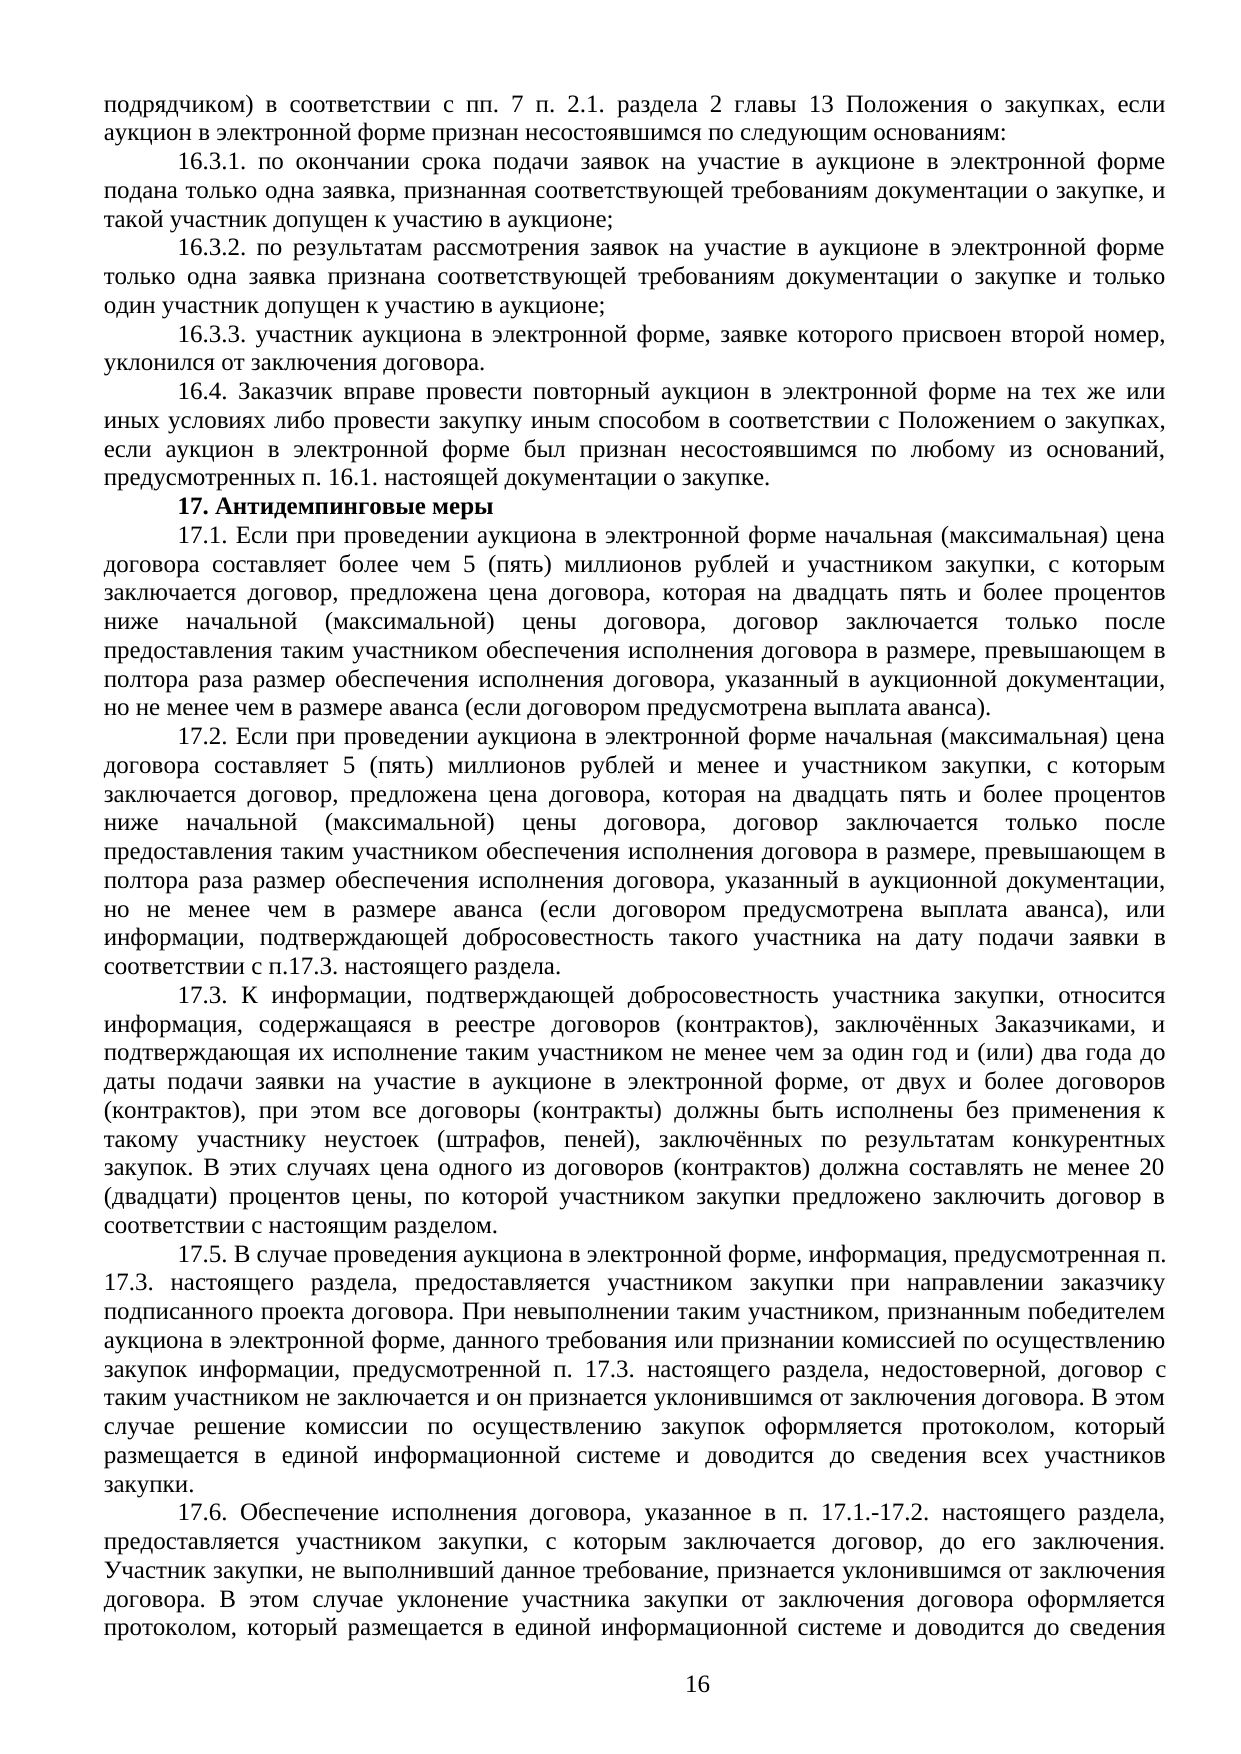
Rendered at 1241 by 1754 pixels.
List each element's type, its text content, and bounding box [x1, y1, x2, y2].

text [103, 89, 1166, 146]
text 17.5. В случае проведения аукциона в электронной форме, информация, предусмотренная п. 17.3. настоящего раздела, предоставляется участником закупки при направлении заказчику подписанного проекта договора. При невыполнении таким участником, признанным победителем аукциона в электронной форме, данного требования или признании комиссией по осуществлению закупок информации, предусмотренной п. 17.3. настоящего раздела, недостоверной, договор с таким участником не заключается и он признается уклонившимся от заключения договора. В этом случае решение комиссии по осуществлению закупок оформляется протоколом, который размещается в единой информационной системе и доводится до сведения всех участников закупки. [103, 1239, 1166, 1497]
text 17.2. Если при проведении аукциона в электронной форме начальная (максимальная) цена договора составляет 5 (пять) миллионов рублей и менее и участником закупки, с которым заключается договор, предложена цена договора, которая на двадцать пять и более процентов ниже начальной (максимальной) цены договора, договор заключается только после предоставления таким участником обеспечения исполнения договора в размере, превышающем в полтора раза размер обеспечения исполнения договора, указанный в аукционной документации, но не менее чем в размере аванса (если договором предусмотрена выплата аванса), или информации, подтверждающей добросовестность такого участника на дату подачи заявки в соответствии с п.17.3. настоящего раздела. [103, 721, 1166, 980]
text 16.3.3. участник аукциона в электронной форме, заявке которого присвоен второй номер, уклонился от заключения договора. [103, 319, 1166, 376]
text 16.3.2. по результатам рассмотрения заявок на участие в аукционе в электронной форме только одна заявка признана соответствующей требованиям документации о закупке и только один участник допущен к участию в аукционе; [103, 232, 1166, 319]
text 17.1. Если при проведении аукциона в электронной форме начальная (максимальная) цена договора составляет более чем 5 (пять) миллионов рублей и участником закупки, с которым заключается договор, предложена цена договора, которая на двадцать пять и более процентов ниже начальной (максимальной) цены договора, договор заключается только после предоставления таким участником обеспечения исполнения договора в размере, превышающем в полтора раза размер обеспечения исполнения договора, указанный в аукционной документации, но не менее чем в размере аванса (если договором предусмотрена выплата аванса). [103, 520, 1166, 721]
text 16.3.1. по окончании срока подачи заявок на участие в аукционе в электронной форме подана только одна заявка, признанная соответствующей требованиям документации о закупке, и такой участник допущен к участию в аукционе; [103, 146, 1166, 232]
text 17.3. К информации, подтверждающей добросовестность участника закупки, относится информация, содержащаяся в реестре договоров (контрактов), заключённых Заказчиками, и подтверждающая их исполнение таким участником не менее чем за один год и (или) два года до даты подачи заявки на участие в аукционе в электронной форме, от двух и более договоров (контрактов), при этом все договоры (контракты) должны быть исполнены без применения к такому участнику неустоек (штрафов, пеней), заключённых по результатам конкурентных закупок. В этих случаях цена одного из договоров (контрактов) должна составлять не менее 20 (двадцати) процентов цены, по которой участником закупки предложено заключить договор в соответствии с настоящим разделом. [103, 980, 1166, 1239]
subtitle 17. Антидемпинговые меры [103, 491, 1166, 520]
text 16.4. Заказчик вправе провести повторный аукцион в электронной форме на тех же или иных условиях либо провести закупку иным способом в соответствии с Положением о закупках, если аукцион в электронной форме был признан несостоявшимся по любому из оснований, предусмотренных п. 16.1. настоящей документации о закупке. [103, 376, 1166, 491]
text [103, 1497, 1166, 1641]
